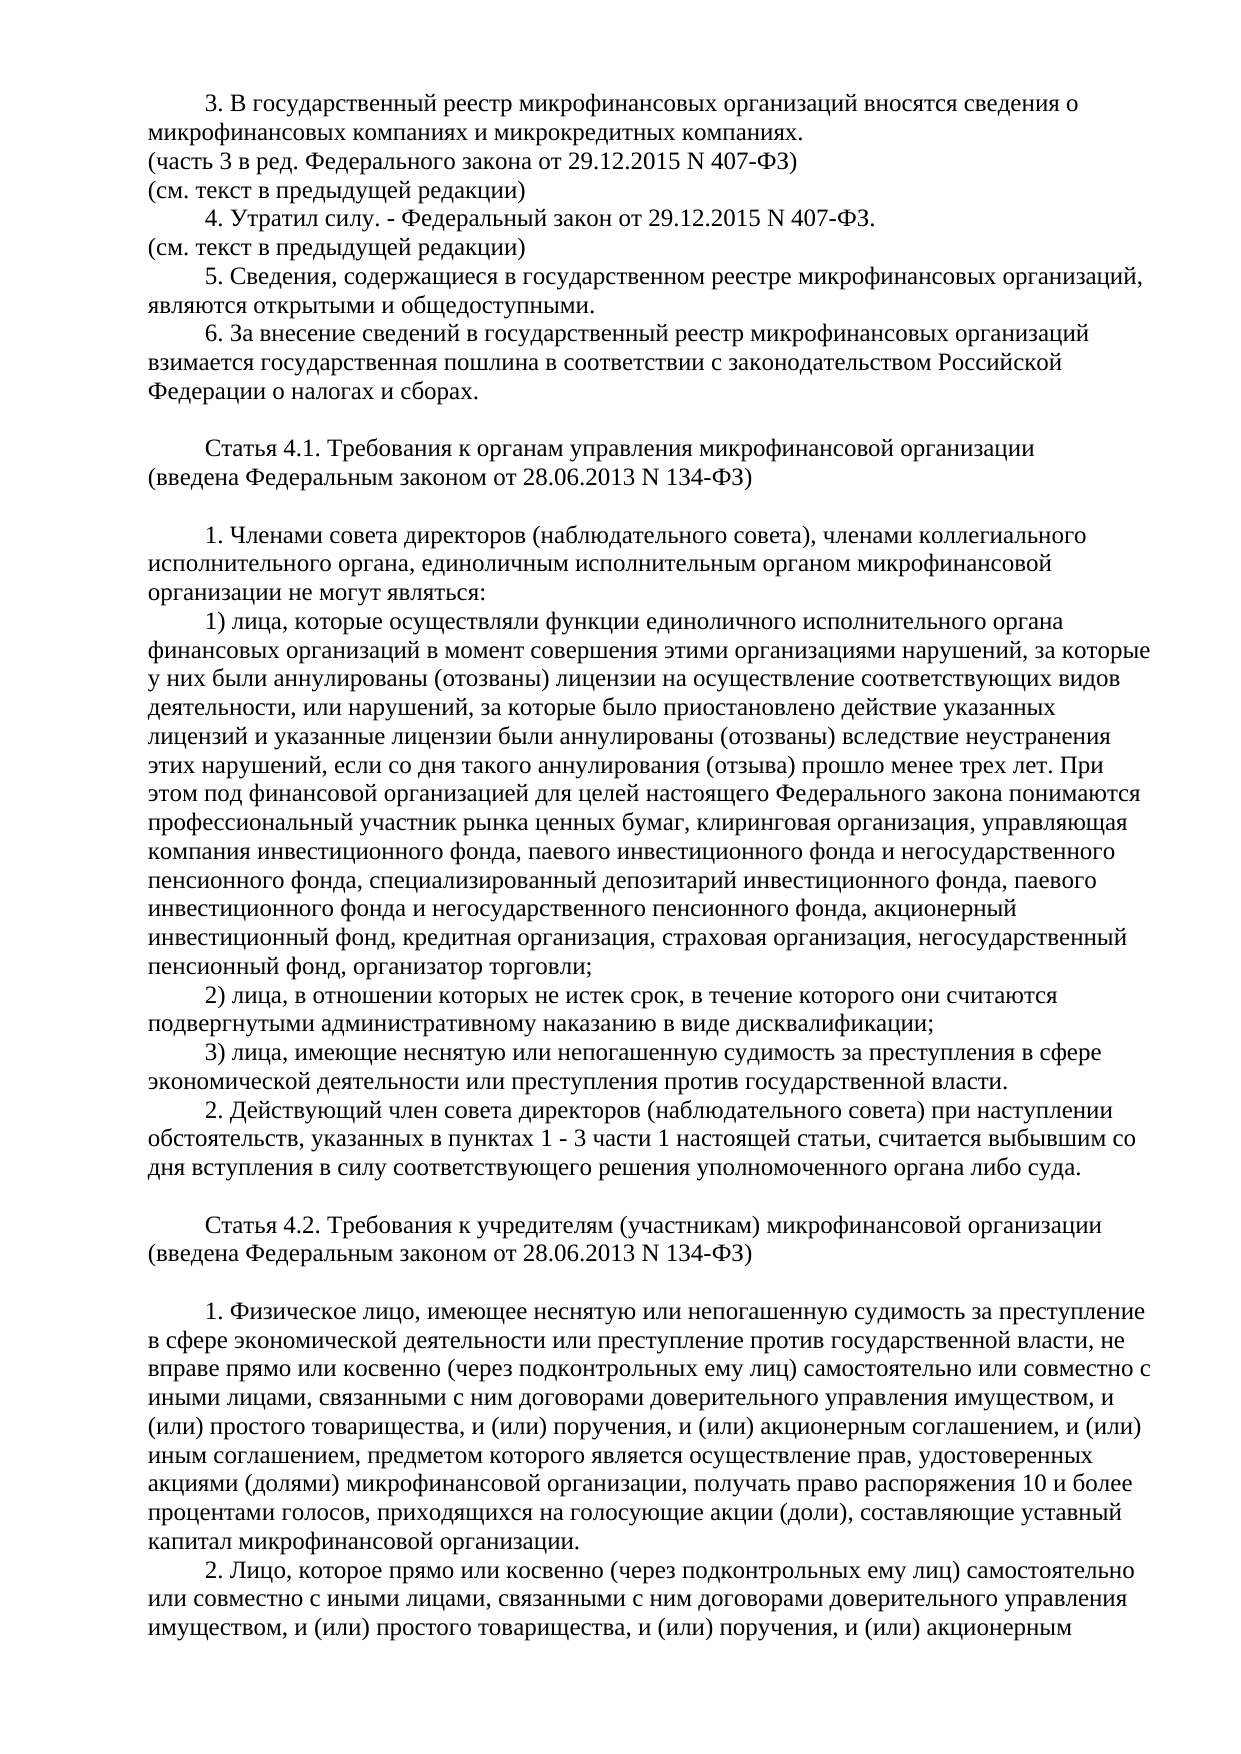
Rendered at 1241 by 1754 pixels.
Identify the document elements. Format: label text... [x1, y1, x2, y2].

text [148, 1555, 1152, 1641]
text 6. За внесение сведений в государственный реестр микрофинансовых организаций взимается государственная пошлина в соответствии с законодательством Российской Федерации о налогах и сборах. [148, 318, 1152, 405]
text 3. В государственный реестр микрофинансовых организаций вносятся сведения о микрофинансовых компаниях и микрокредитных компаниях. [148, 88, 1152, 146]
text (введена Федеральным законом от 28.06.2013 N 134-ФЗ) [148, 1238, 1152, 1267]
text 5. Сведения, содержащиеся в государственном реестре микрофинансовых организаций, являются открытыми и общедоступными. [148, 261, 1152, 318]
text (см. текст в предыдущей редакции) [148, 175, 1152, 203]
text 4. Утратил силу. - Федеральный закон от 29.12.2015 N 407-ФЗ. [148, 203, 1152, 232]
text (см. текст в предыдущей редакции) [148, 232, 1152, 261]
text 2. Действующий член совета директоров (наблюдательного совета) при наступлении обстоятельств, указанных в пунктах 1 - 3 части 1 настоящей статьи, считается выбывшим со дня вступления в силу соответствующего решения уполномоченного органа либо суда. [148, 1095, 1152, 1181]
text (часть 3 в ред. Федерального закона от 29.12.2015 N 407-ФЗ) [148, 146, 1152, 175]
text 1. Членами совета директоров (наблюдательного совета), членами коллегиального исполнительного органа, единоличным исполнительным органом микрофинансовой организации не могут являться: [148, 520, 1152, 606]
text Статья 4.2. Требования к учредителям (участникам) микрофинансовой организации [148, 1210, 1152, 1238]
text (введена Федеральным законом от 28.06.2013 N 134-ФЗ) [148, 462, 1152, 491]
text Статья 4.1. Требования к органам управления микрофинансовой организации [148, 433, 1152, 462]
text 1. Физическое лицо, имеющее неснятую или непогашенную судимость за преступление в сфере экономической деятельности или преступление против государственной власти, не вправе прямо или косвенно (через подконтрольных ему лиц) самостоятельно или совместно с иными лицами, связанными с ним договорами доверительного управления имуществом, и (или) простого товарищества, и (или) поручения, и (или) акционерным соглашением, и (или) иным соглашением, предметом которого является осуществление прав, удостоверенных акциями (долями) микрофинансовой организации, получать право распоряжения 10 и более процентами голосов, приходящихся на голосующие акции (доли), составляющие уставный капитал микрофинансовой организации. [148, 1296, 1152, 1555]
text 1) лица, которые осуществляли функции единоличного исполнительного органа финансовых организаций в момент совершения этими организациями нарушений, за которые у них были аннулированы (отозваны) лицензии на осуществление соответствующих видов деятельности, или нарушений, за которые было приостановлено действие указанных лицензий и указанные лицензии были аннулированы (отозваны) вследствие неустранения этих нарушений, если со дня такого аннулирования (отзыва) прошло менее трех лет. При этом под финансовой организацией для целей настоящего Федерального закона понимаются профессиональный участник рынка ценных бумаг, клиринговая организация, управляющая компания инвестиционного фонда, паевого инвестиционного фонда и негосударственного пенсионного фонда, специализированный депозитарий инвестиционного фонда, паевого инвестиционного фонда и негосударственного пенсионного фонда, акционерный инвестиционный фонд, кредитная организация, страховая организация, негосударственный пенсионный фонд, организатор торговли; [148, 606, 1152, 980]
text 3) лица, имеющие неснятую или непогашенную судимость за преступления в сфере экономической деятельности или преступления против государственной власти. [148, 1037, 1152, 1095]
text 2) лица, в отношении которых не истек срок, в течение которого они считаются подвергнутыми административному наказанию в виде дисквалификации; [148, 980, 1152, 1037]
